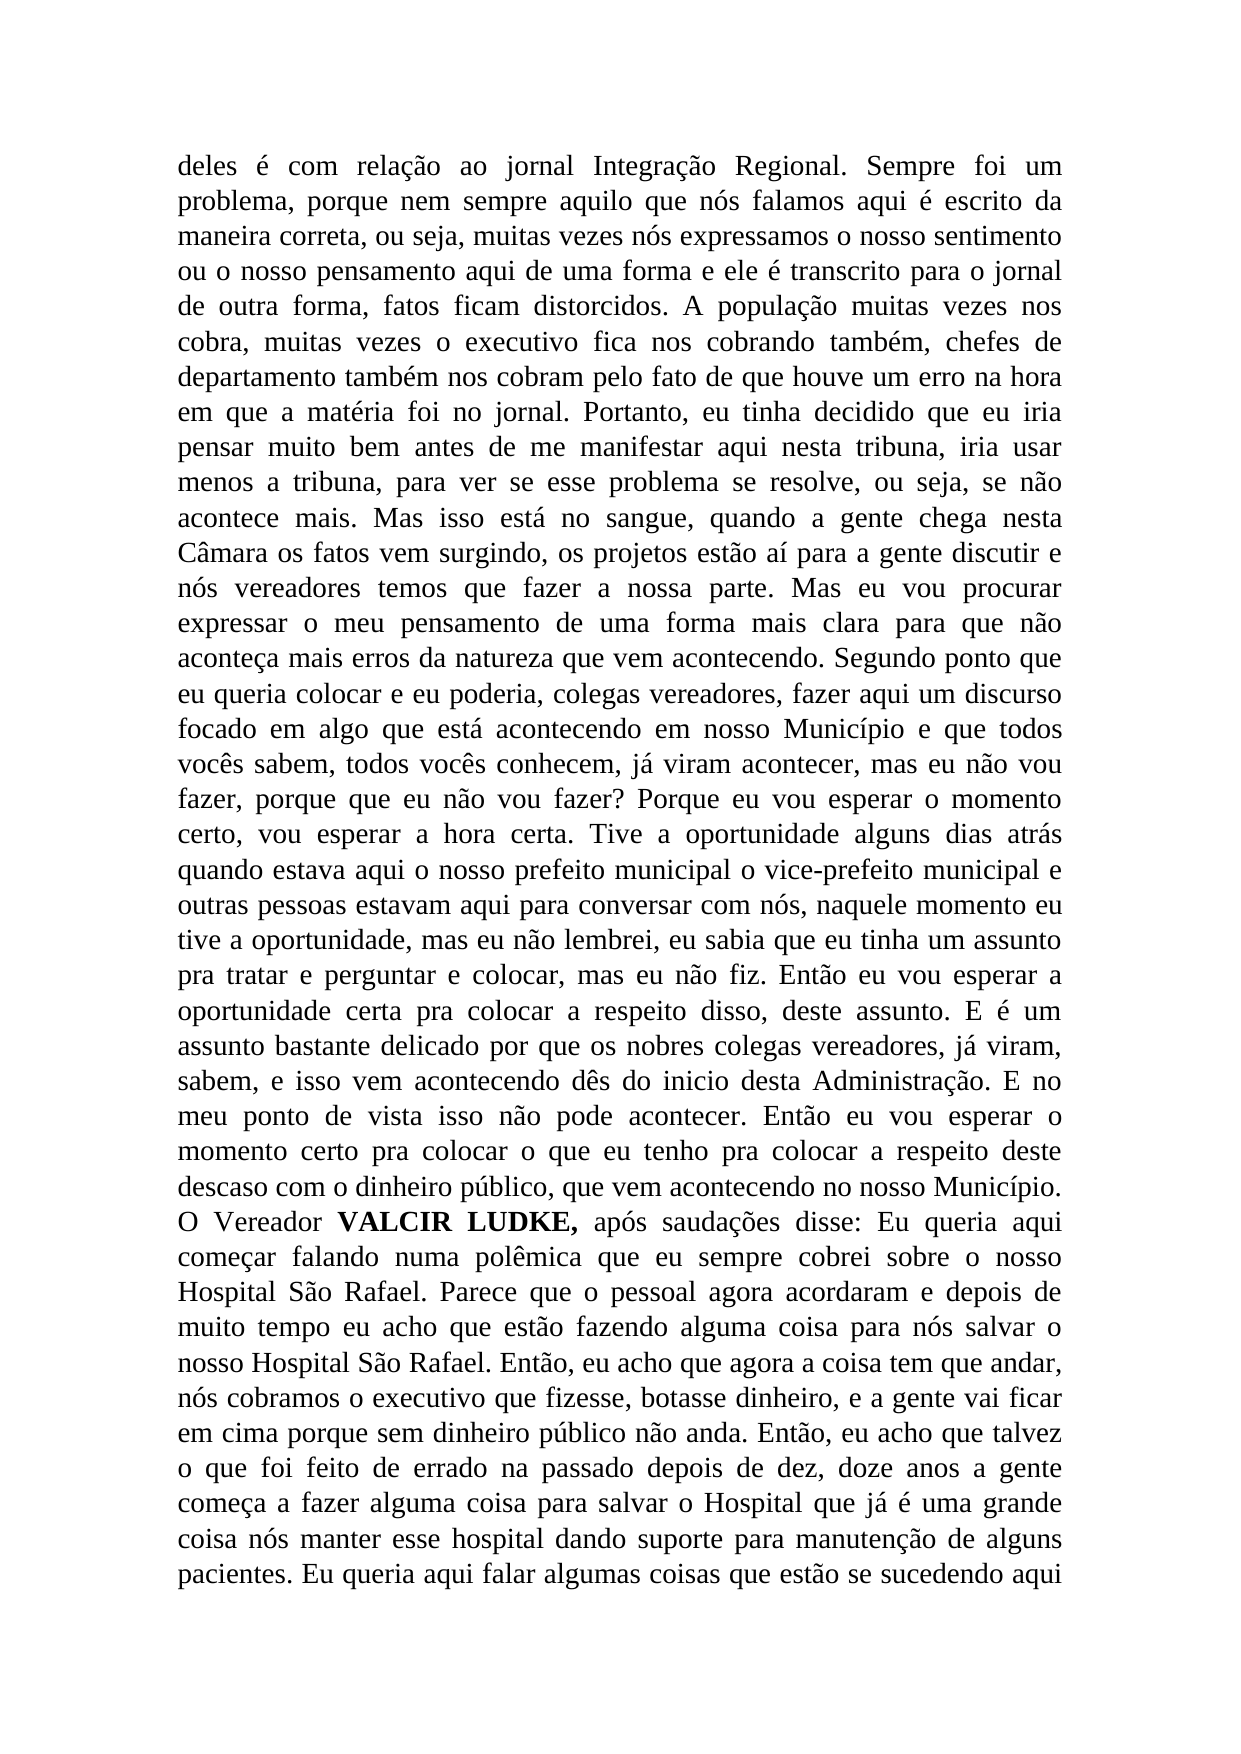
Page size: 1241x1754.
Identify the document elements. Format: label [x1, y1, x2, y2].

text [177, 148, 1063, 1589]
